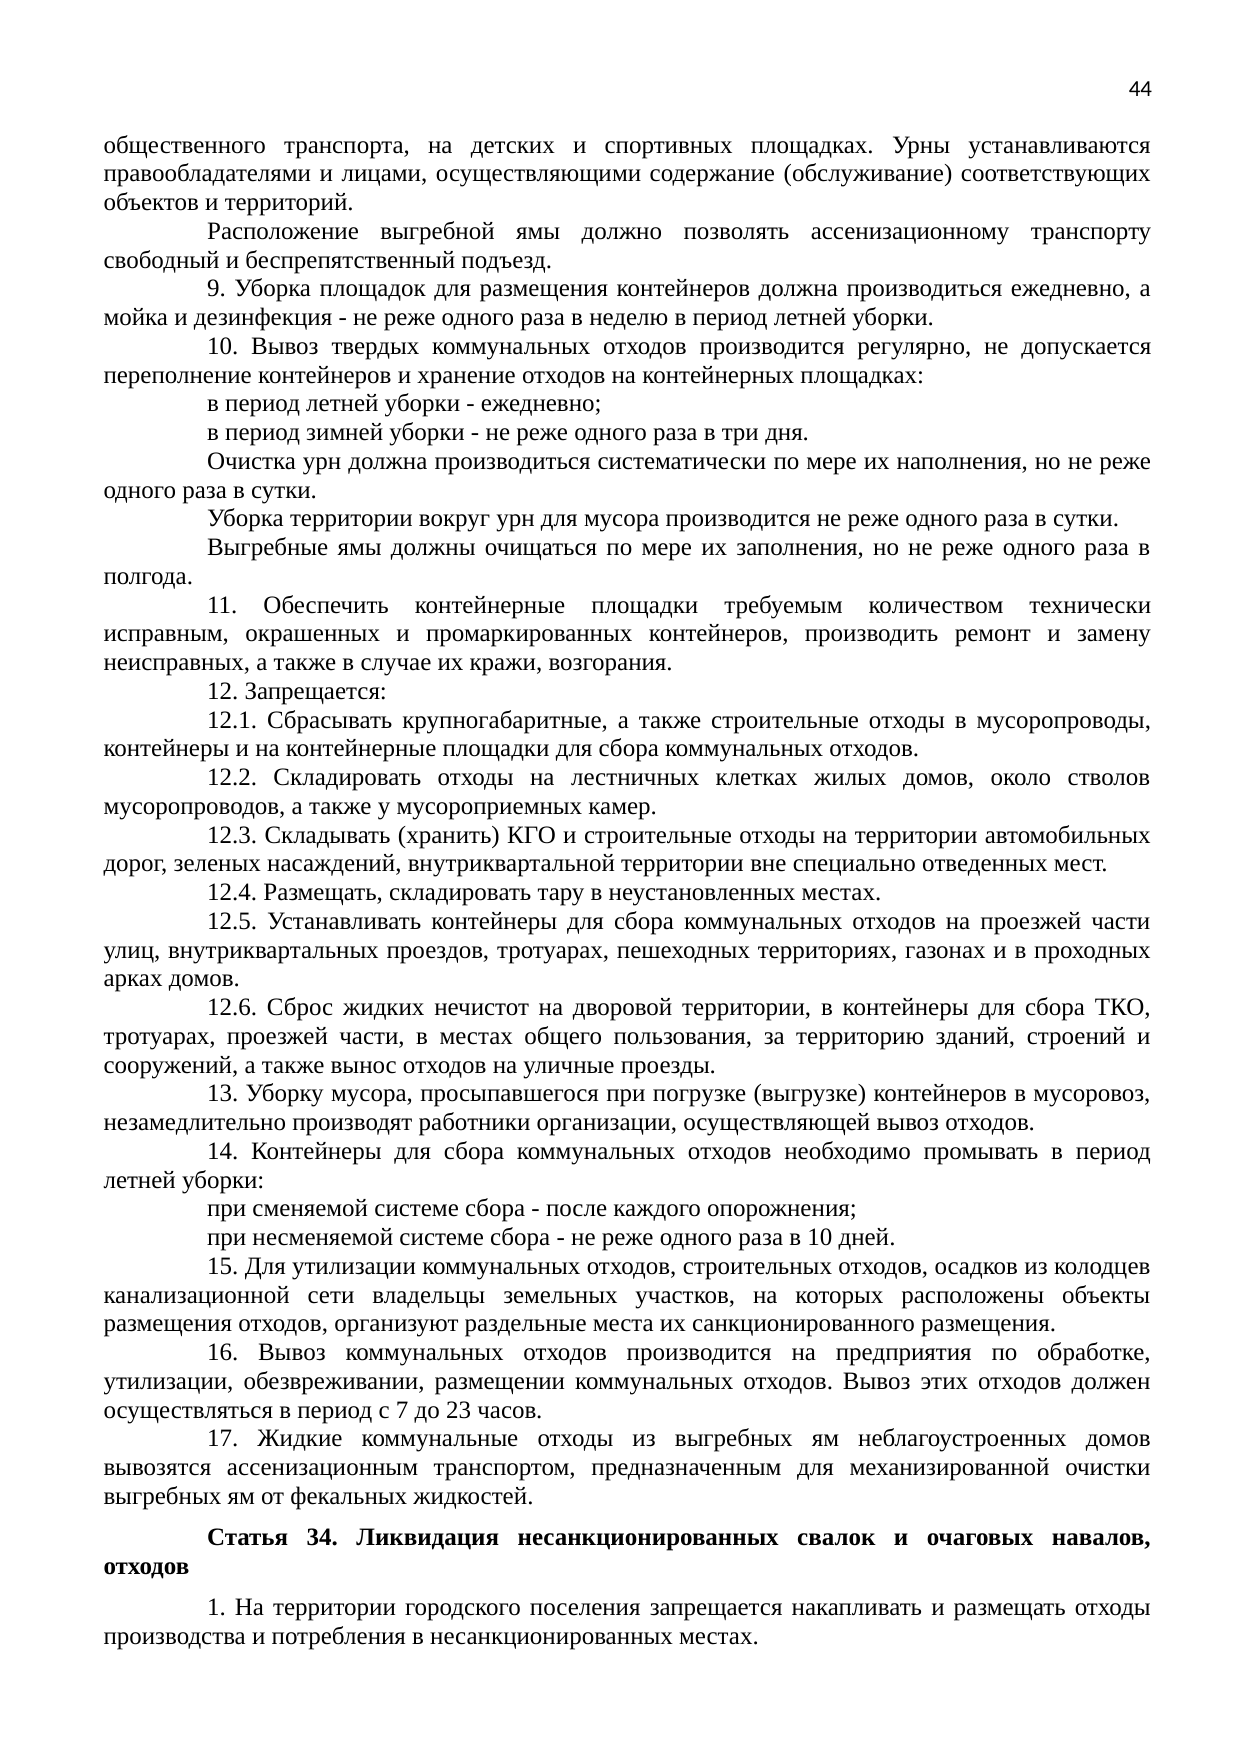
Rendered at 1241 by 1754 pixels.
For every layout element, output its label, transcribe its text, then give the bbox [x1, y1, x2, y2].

text 12. Запрещается: [103, 676, 1152, 705]
text Статья 34. Ликвидация несанкционированных свалок и очаговых навалов, отходов [103, 1522, 1152, 1580]
text Очистка урн должна производиться систематически по мере их наполнения, но не реже одного раза в сутки. [103, 446, 1152, 503]
text 14. Контейнеры для сбора коммунальных отходов необходимо промывать в период летней уборки: [103, 1136, 1152, 1193]
text 12.1. Сбрасывать крупногабаритные, а также строительные отходы в мусоропроводы, контейнеры и на контейнерные площадки для сбора коммунальных отходов. [103, 705, 1152, 762]
text Уборка территории вокруг урн для мусора производится не реже одного раза в сутки. [103, 503, 1152, 532]
text в период летней уборки - ежедневно; [103, 388, 1152, 417]
text 12.4. Размещать, складировать тару в неустановленных местах. [103, 877, 1152, 906]
text 12.3. Складывать (хранить) КГО и строительные отходы на территории автомобильных дорог, зеленых насаждений, внутриквартальной территории вне специально отведенных мест. [103, 820, 1152, 877]
text 12.2. Складировать отходы на лестничных клетках жилых домов, около стволов мусоропроводов, а также у мусороприемных камер. [103, 762, 1152, 820]
text 10. Вывоз твердых коммунальных отходов производится регулярно, не допускается переполнение контейнеров и хранение отходов на контейнерных площадках: [103, 331, 1152, 388]
text 17. Жидкие коммунальные отходы из выгребных ям неблагоустроенных домов вывозятся ассенизационным транспортом, предназначенным для механизированной очистки выгребных ям от фекальных жидкостей. [103, 1423, 1152, 1510]
text 16. Вывоз коммунальных отходов производится на предприятия по обработке, утилизации, обезвреживании, размещении коммунальных отходов. Вывоз этих отходов должен осуществляться в период с 7 до 23 часов. [103, 1337, 1152, 1423]
text в период зимней уборки - не реже одного раза в три дня. [103, 417, 1152, 446]
text 1. На территории городского поселения запрещается накапливать и размещать отходы производства и потребления в несанкционированных местах. [103, 1592, 1152, 1650]
text 12.5. Устанавливать контейнеры для сбора коммунальных отходов на проезжей части улиц, внутриквартальных проездов, тротуарах, пешеходных территориях, газонах и в проходных арках домов. [103, 906, 1152, 992]
text 13. Уборку мусора, просыпавшегося при погрузке (выгрузке) контейнеров в мусоровоз, незамедлительно производят работники организации, осуществляющей вывоз отходов. [103, 1078, 1152, 1136]
text при несменяемой системе сбора - не реже одного раза в 10 дней. [103, 1222, 1152, 1251]
text 11. Обеспечить контейнерные площадки требуемым количеством технически исправным, окрашенных и промаркированных контейнеров, производить ремонт и замену неисправных, а также в случае их кражи, возгорания. [103, 590, 1152, 676]
text 15. Для утилизации коммунальных отходов, строительных отходов, осадков из колодцев канализационной сети владельцы земельных участков, на которых расположены объекты размещения отходов, организуют раздельные места их санкционированного размещения. [103, 1251, 1152, 1337]
text 12.6. Сброс жидких нечистот на дворовой территории, в контейнеры для сбора ТКО, тротуарах, проезжей части, в местах общего пользования, за территорию зданий, строений и сооружений, а также вынос отходов на уличные проезды. [103, 992, 1152, 1078]
text при сменяемой системе сбора - после каждого опорожнения; [103, 1193, 1152, 1222]
text Выгребные ямы должны очищаться по мере их заполнения, но не реже одного раза в полгода. [103, 532, 1152, 590]
text 9. Уборка площадок для размещения контейнеров должна производиться ежедневно, а мойка и дезинфекция - не реже одного раза в неделю в период летней уборки. [103, 273, 1152, 331]
text Расположение выгребной ямы должно позволять ассенизационному транспорту свободный и беспрепятственный подъезд. [103, 216, 1152, 273]
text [103, 130, 1152, 216]
